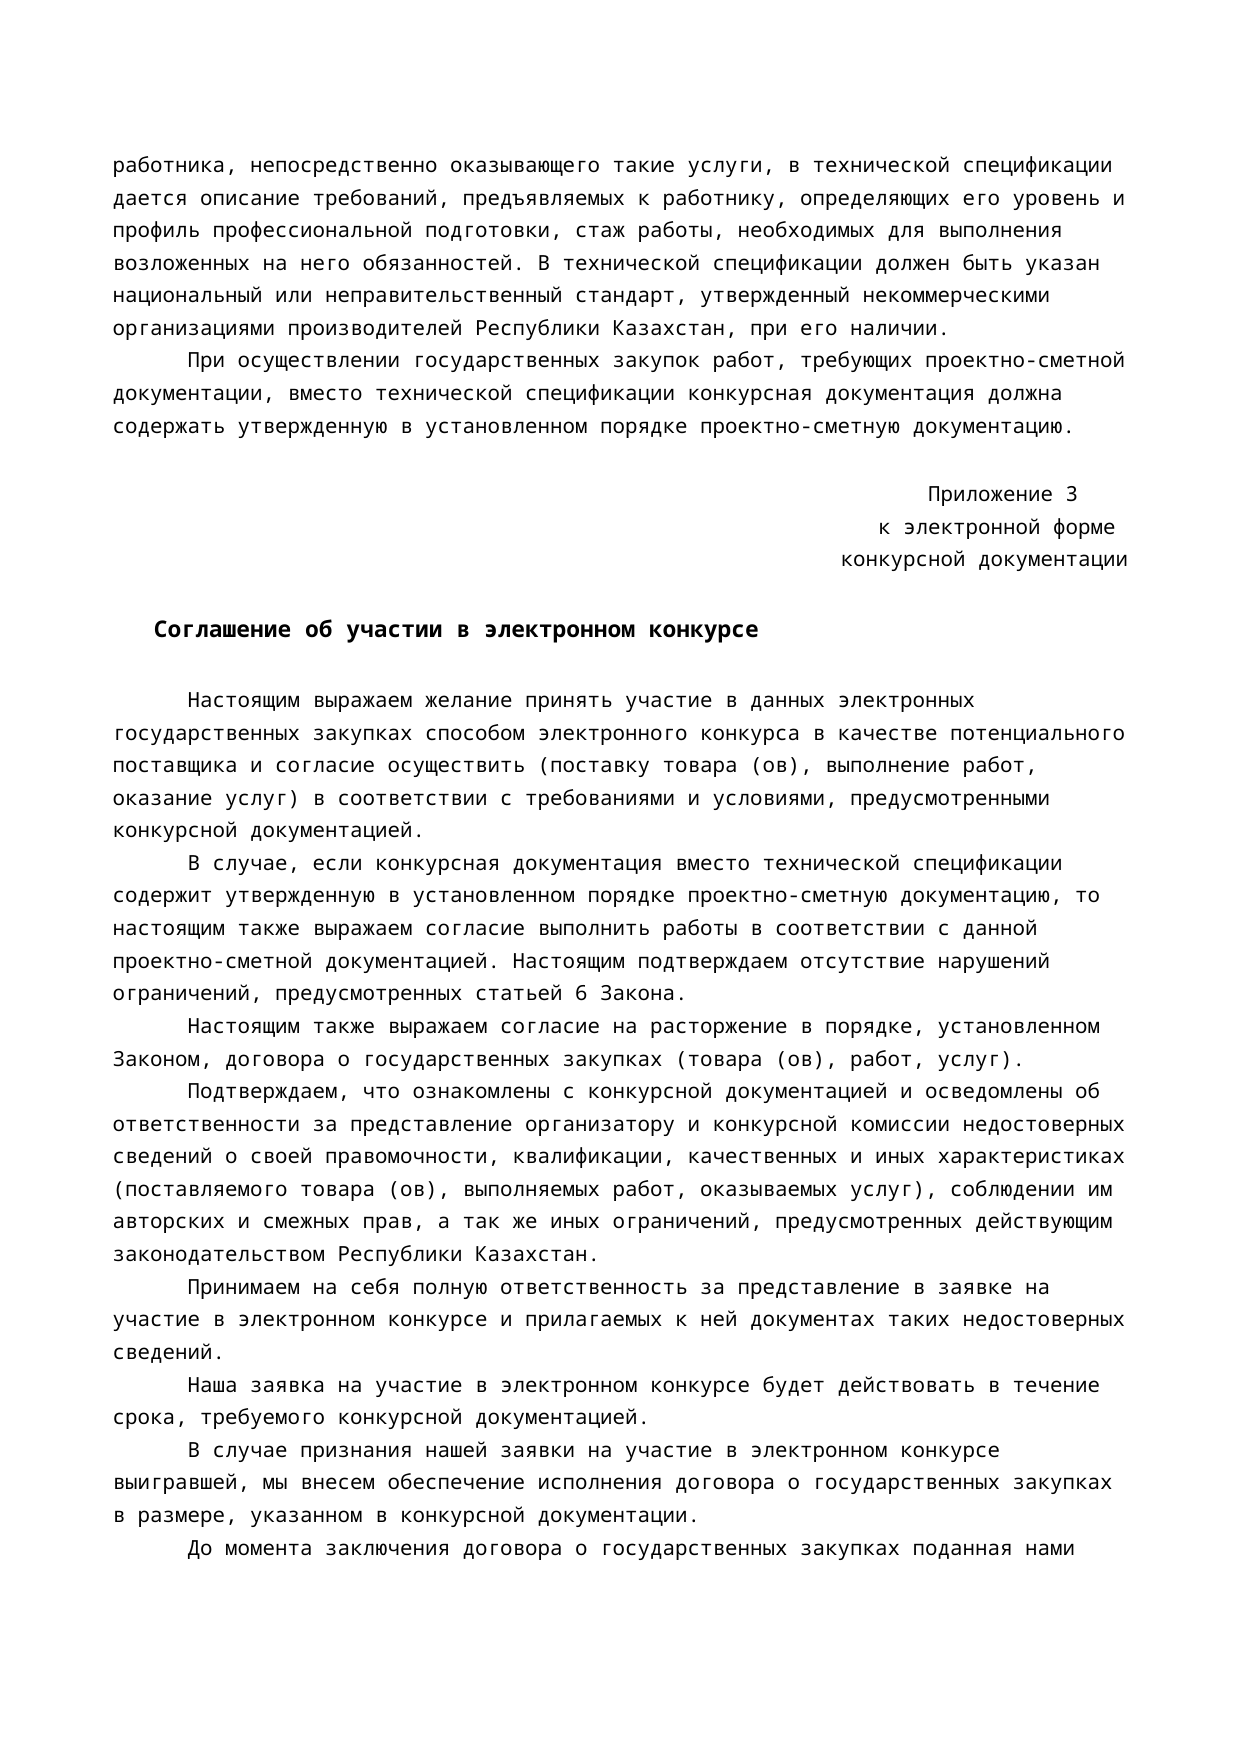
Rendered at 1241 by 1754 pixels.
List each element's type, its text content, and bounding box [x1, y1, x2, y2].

text Соглашение об участии в электронном конкурсе [112, 613, 1128, 644]
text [112, 685, 1128, 1561]
text Приложение 3 к электронной форме конкурсной документации [112, 479, 1128, 573]
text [112, 150, 1128, 439]
